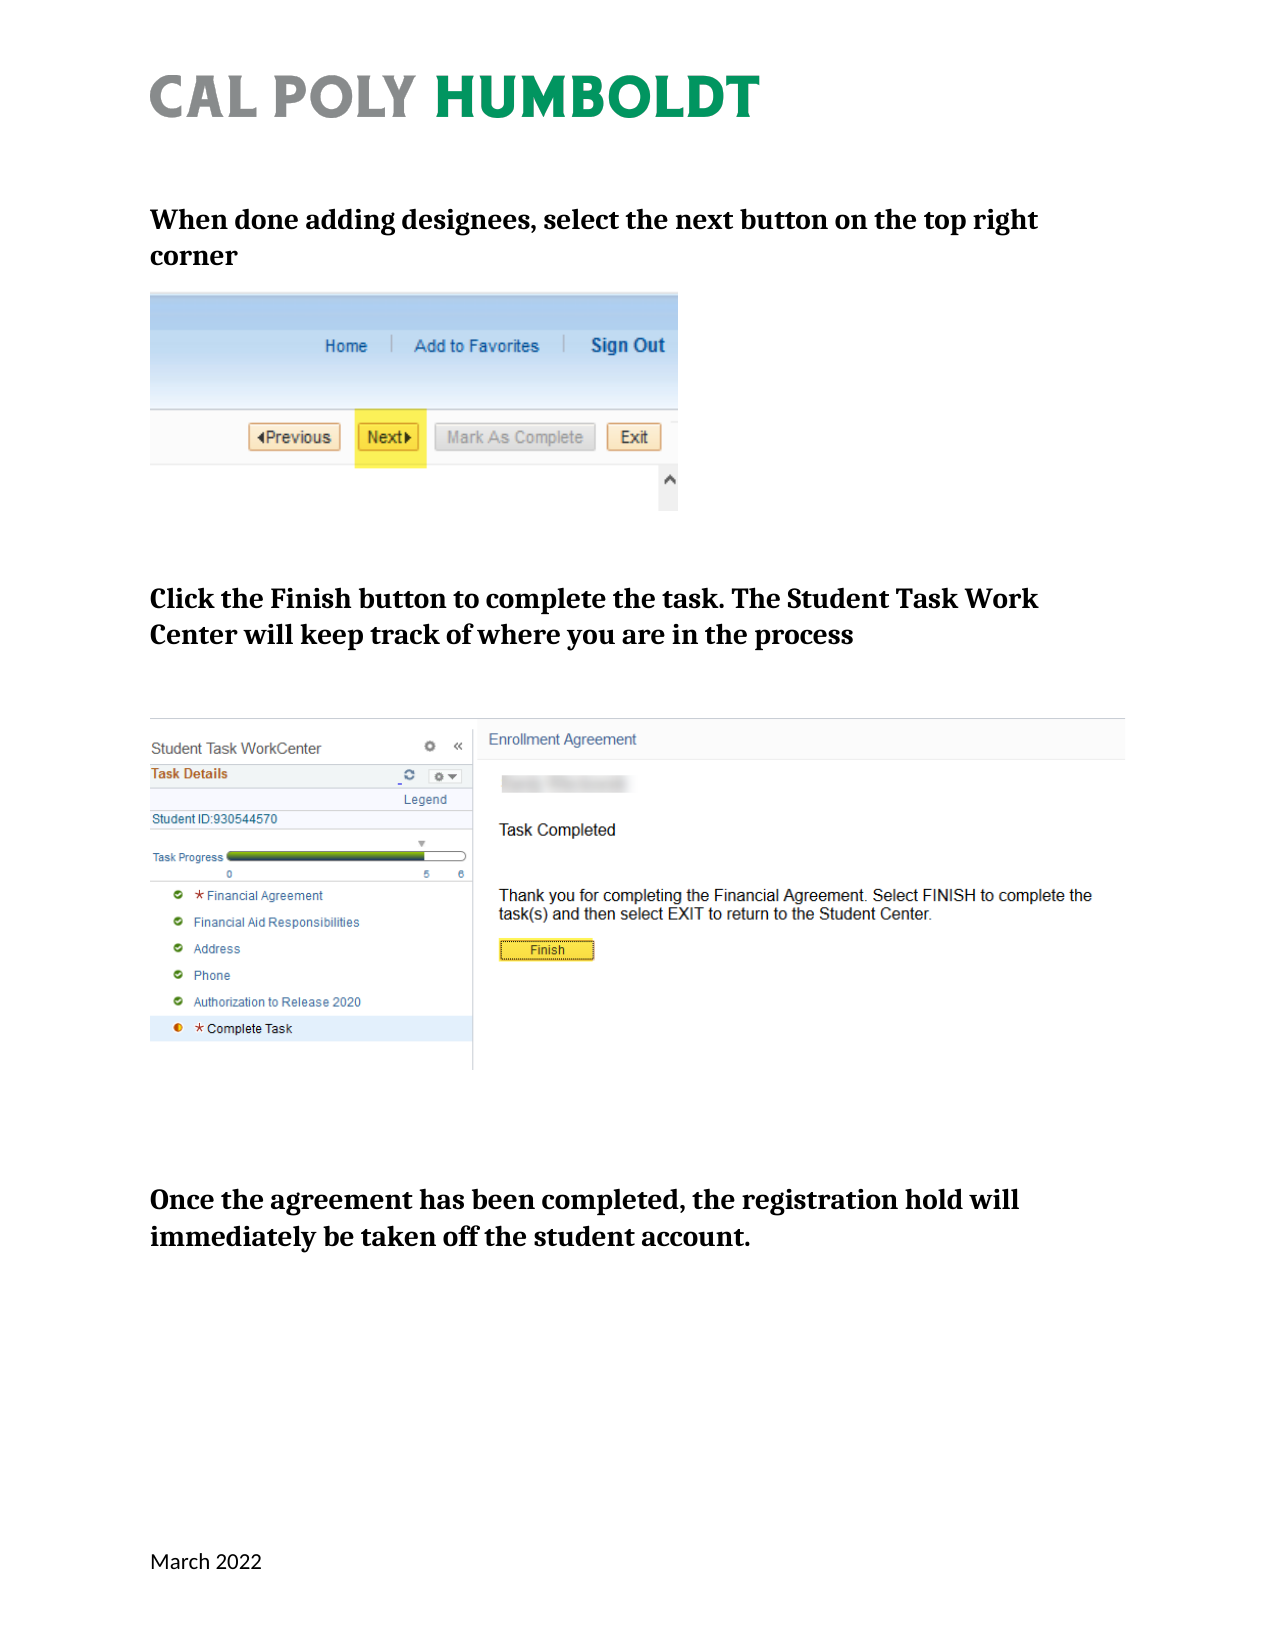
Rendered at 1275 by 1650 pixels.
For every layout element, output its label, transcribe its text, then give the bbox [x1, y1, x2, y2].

picture [150, 291, 678, 511]
text Click the Finish button to complete the task. The Student Task Work Center will keep track of where you are in the process [150, 582, 1125, 652]
picture [150, 718, 1125, 1070]
text When done adding designees, select the next button on the top right corner [150, 203, 1125, 272]
text Once the agreement has been completed, the registration hold will immediately be taken off the student account. [150, 1183, 1125, 1253]
